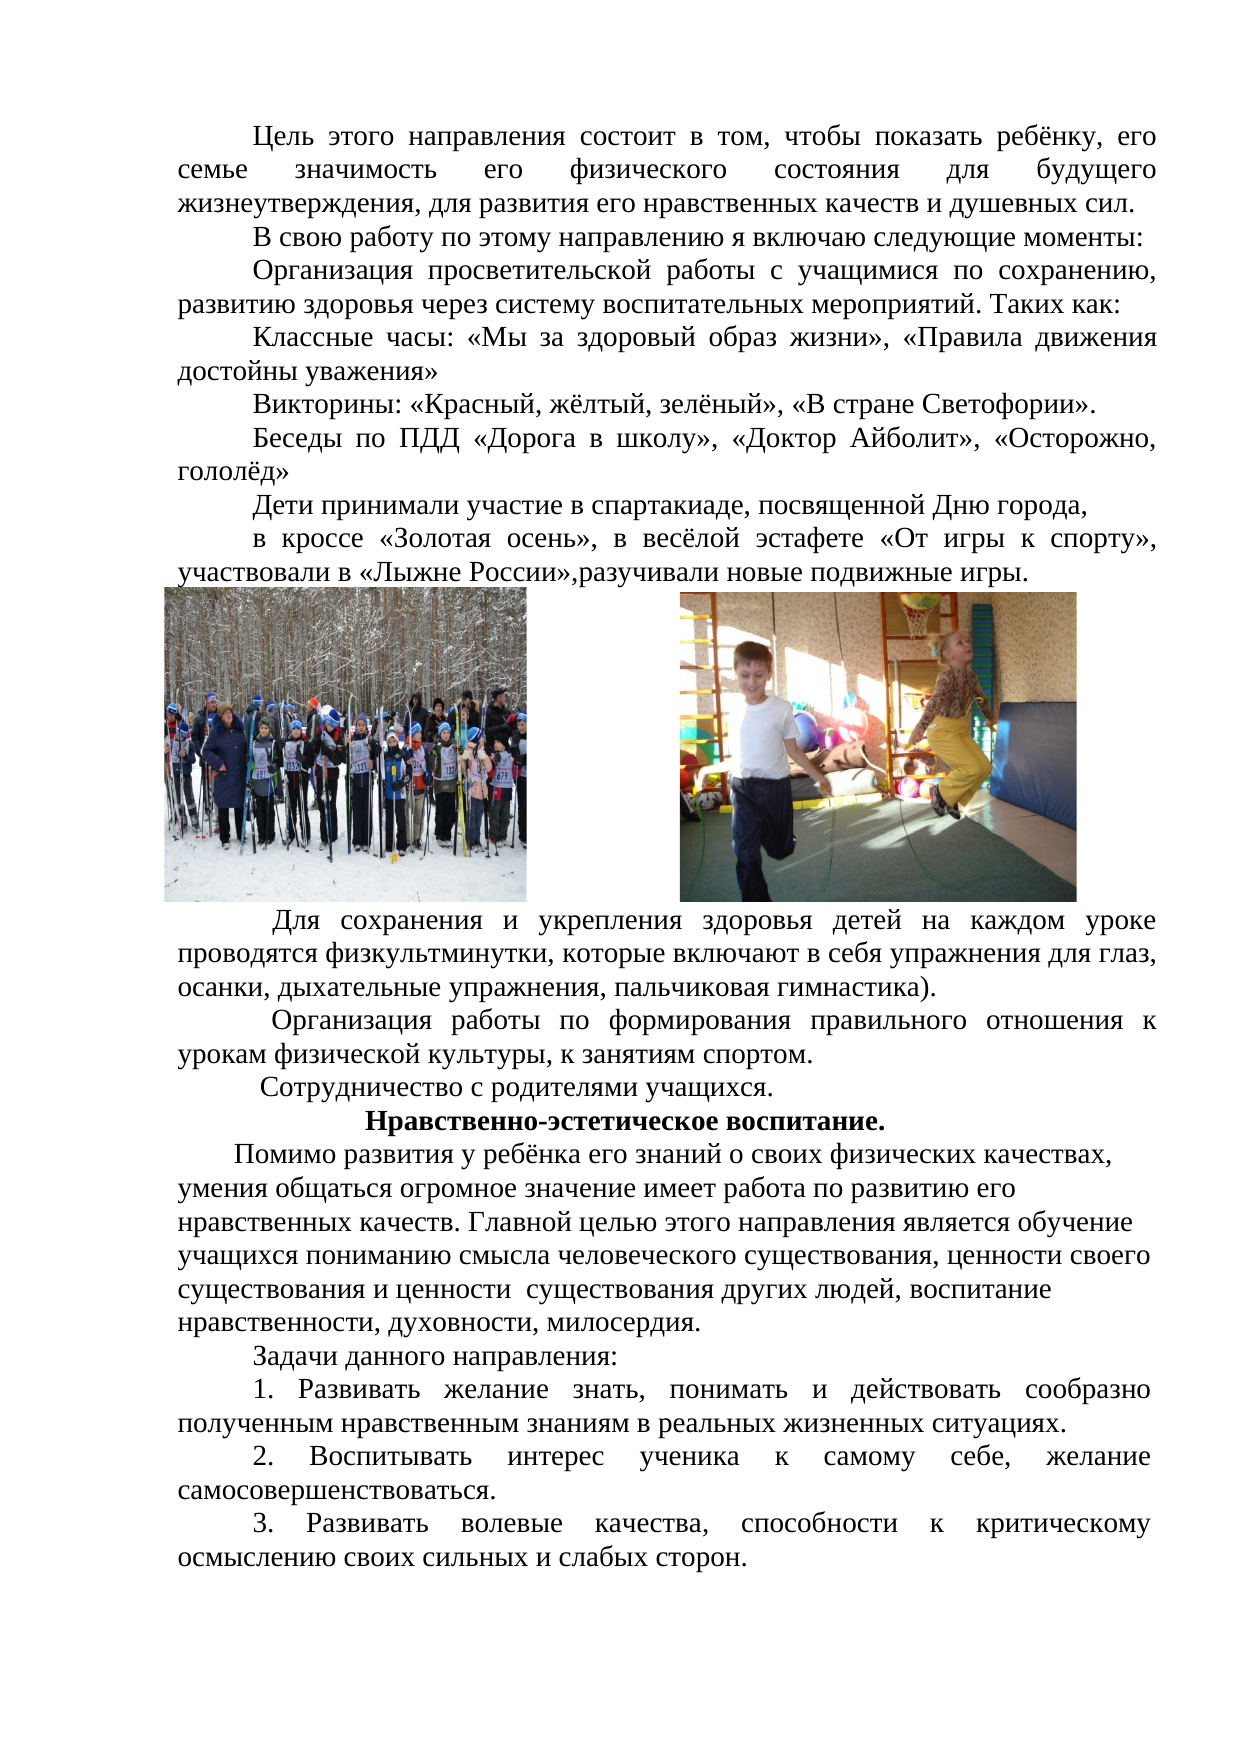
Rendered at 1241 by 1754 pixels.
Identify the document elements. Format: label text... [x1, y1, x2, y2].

text Организация просветительской работы с учащимися по сохранению, развитию здоровья через систему воспитательных мероприятий. Таких как: [177, 252, 1158, 319]
text 3. Развивать волевые качества, способности к критическому осмыслению своих сильных и слабых сторон. [177, 1506, 1152, 1573]
text Классные часы: «Мы за здоровый образ жизни», «Правила движения достойны уважения» [177, 319, 1158, 386]
text Для сохранения и укрепления здоровья детей на каждом уроке проводятся физкультминутки, которые включают в себя упражнения для глаз, осанки, дыхательные упражнения, пальчиковая гимнастика). [177, 902, 1158, 1002]
text В свою работу по этому направлению я включаю следующие моменты: [177, 219, 1158, 252]
text 2. Воспитывать интерес ученика к самому себе, желание самосовершенствоваться. [177, 1438, 1152, 1506]
text Викторины: «Красный, жёлтый, зелёный», «В стране Светофории». [177, 386, 1158, 420]
text Беседы по ПДД «Дорога в школу», «Доктор Айболит», «Осторожно, гололёд» [177, 420, 1158, 487]
picture [679, 592, 1077, 902]
text Сотрудничество с родителями учащихся. [177, 1069, 1158, 1103]
text Дети принимали участие в спартакиаде, посвященной Дню города, [177, 487, 1158, 521]
picture [164, 587, 527, 902]
text Задачи данного направления: [177, 1338, 1152, 1371]
text Нравственно-эстетическое воспитание. [177, 1103, 1152, 1137]
text 1. Развивать желание знать, понимать и действовать сообразно полученным нравственным знаниям в реальных жизненных ситуациях. [177, 1371, 1152, 1438]
text Цель этого направления состоит в том, чтобы показать ребёнку, его семье значимость его физического состояния для будущего жизнеутверждения, для развития его нравственных качеств и душевных сил. [177, 118, 1158, 219]
text Помимо развития у ребёнка его знаний о своих физических качествах, умения общаться огромное значение имеет работа по развитию его нравственных качеств. Главной целью этого направления является обучение учащихся пониманию смысла человеческого существования, ценности своего существования и ценности существования других людей, воспитание нравственности, духовности, милосердия. [177, 1137, 1152, 1338]
text в кроссе «Золотая осень», в весёлой эстафете «От игры к спорту», участвовали в «Лыжне России»,разучивали новые подвижные игры. [177, 521, 1158, 588]
text Организация работы по формирования правильного отношения к урокам физической культуры, к занятиям спортом. [177, 1002, 1158, 1069]
